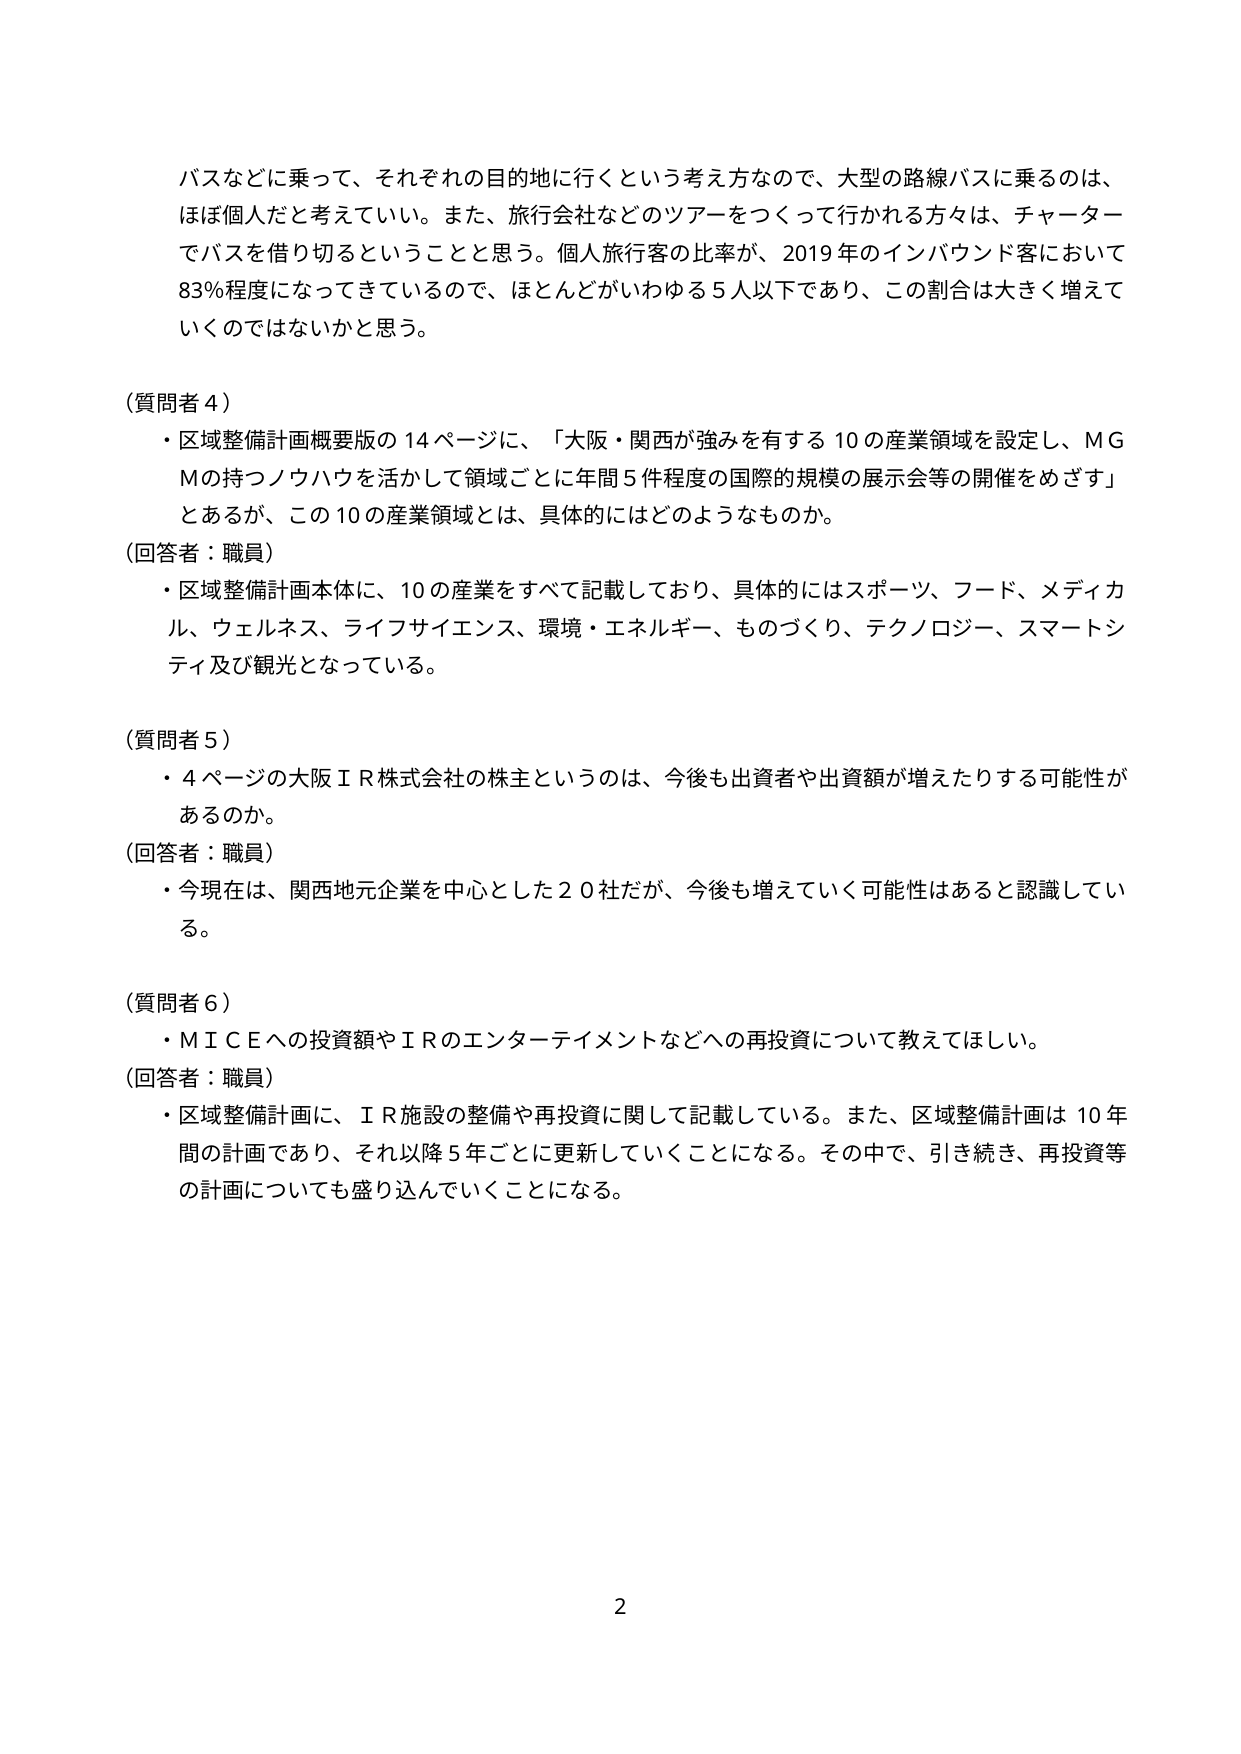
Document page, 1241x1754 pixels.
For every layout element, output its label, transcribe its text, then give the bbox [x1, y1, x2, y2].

text ・区域整備計画概要版の14ページに、「大阪・関西が強みを有する10の産業領域を設定し、ＭＧＭの持つノウハウを活かして領域ごとに年間５件程度の国際的規模の展示会等の開催をめざす」とあるが、この10の産業領域とは、具体的にはどのようなものか。 [112, 421, 1128, 533]
text （質問者６） [112, 983, 1128, 1021]
text ・今現在は、関西地元企業を中心とした２０社だが、今後も増えていく可能性はあると認識している。 [112, 871, 1128, 946]
text ・区域整備計画に、ＩＲ施設の整備や再投資に関して記載している。また、区域整備計画は10年間の計画であり、それ以降5年ごとに更新していくことになる。その中で、引き続き、再投資等の計画についても盛り込んでいくことになる。 [156, 1096, 1128, 1208]
text （回答者：職員） [112, 1058, 1128, 1096]
text ・ＭＩＣＥへの投資額やＩＲのエンターテイメントなどへの再投資について教えてほしい。 [112, 1021, 1128, 1058]
text （回答者：職員） [112, 833, 1128, 871]
text （質問者４） [112, 383, 1128, 421]
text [112, 158, 1128, 346]
text （質問者５） [112, 721, 1128, 758]
text ・４ページの大阪ＩＲ株式会社の株主というのは、今後も出資者や出資額が増えたりする可能性があるのか。 [112, 758, 1128, 833]
text ・区域整備計画本体に、10の産業をすべて記載しており、具体的にはスポーツ、フード、メディカル、ウェルネス、ライフサイエンス、環境・エネルギー、ものづくり、テクノロジー、スマートシティ及び観光となっている。 [112, 571, 1128, 683]
text （回答者：職員） [112, 533, 1128, 571]
